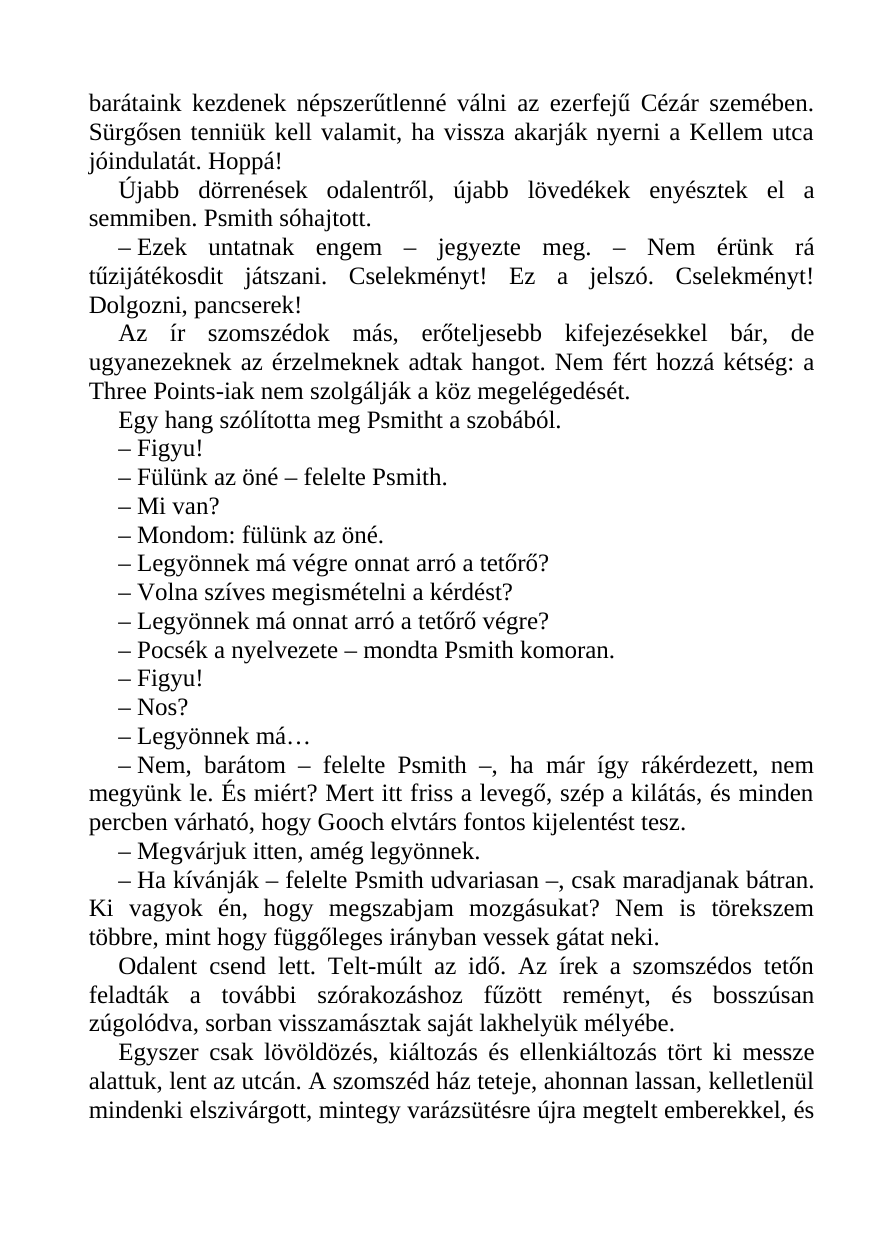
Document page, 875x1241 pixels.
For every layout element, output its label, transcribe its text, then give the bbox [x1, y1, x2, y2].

text – Volna szíves megismételni a kérdést? [88, 577, 815, 606]
text – Legyönnek má onnat arró a tetőrő végre? [88, 606, 815, 635]
text – Legyönnek má… [88, 721, 815, 750]
text – Pocsék a nyelvezete – mondta Psmith komoran. [88, 635, 815, 663]
text – Legyönnek má végre onnat arró a tetőrő? [88, 548, 815, 577]
text – Nos? [88, 692, 815, 721]
text – Fülünk az öné – felelte Psmith. [88, 462, 815, 491]
text – Ezek untatnak engem – jegyezte meg. – Nem érünk rá tűzijátékosdit játszani. Cselekményt! Ez a jelszó. Cselekményt! Dolgozni, pancserek! [88, 232, 815, 318]
text – Mondom: fülünk az öné. [88, 520, 815, 548]
text – Nem, barátom – felelte Psmith –, ha már így rákérdezett, nem megyünk le. És miért? Mert itt friss a levegő, szép a kilátás, és minden percben várható, hogy Gooch elvtárs fontos kijelentést tesz. [88, 750, 815, 836]
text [88, 1037, 815, 1123]
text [88, 88, 815, 175]
text Újabb dörrenések odalentről, újabb lövedékek enyésztek el a semmiben. Psmith sóhajtott. [88, 175, 815, 232]
text – Megvárjuk itten, amég legyönnek. [88, 836, 815, 865]
text – Ha kívánják – felelte Psmith udvariasan –, csak maradjanak bátran. Ki vagyok én, hogy megszabjam mozgásukat? Nem is törekszem többre, mint hogy függőleges irányban vessek gátat neki. [88, 865, 815, 951]
text Odalent csend lett. Telt-múlt az idő. Az írek a szomszédos tetőn feladták a további szórakozáshoz fűzött reményt, és bosszúsan zúgolódva, sorban visszamásztak saját lakhelyük mélyébe. [88, 951, 815, 1037]
text – Figyu! [88, 663, 815, 692]
text Az ír szomszédok más, erőteljesebb kifejezésekkel bár, de ugyanezeknek az érzelmeknek adtak hangot. Nem fért hozzá kétség: a Three Points-iak nem szolgálják a köz megelégedését. [88, 318, 815, 405]
text – Figyu! [88, 433, 815, 462]
text – Mi van? [88, 491, 815, 520]
text Egy hang szólította meg Psmitht a szobából. [88, 405, 815, 433]
